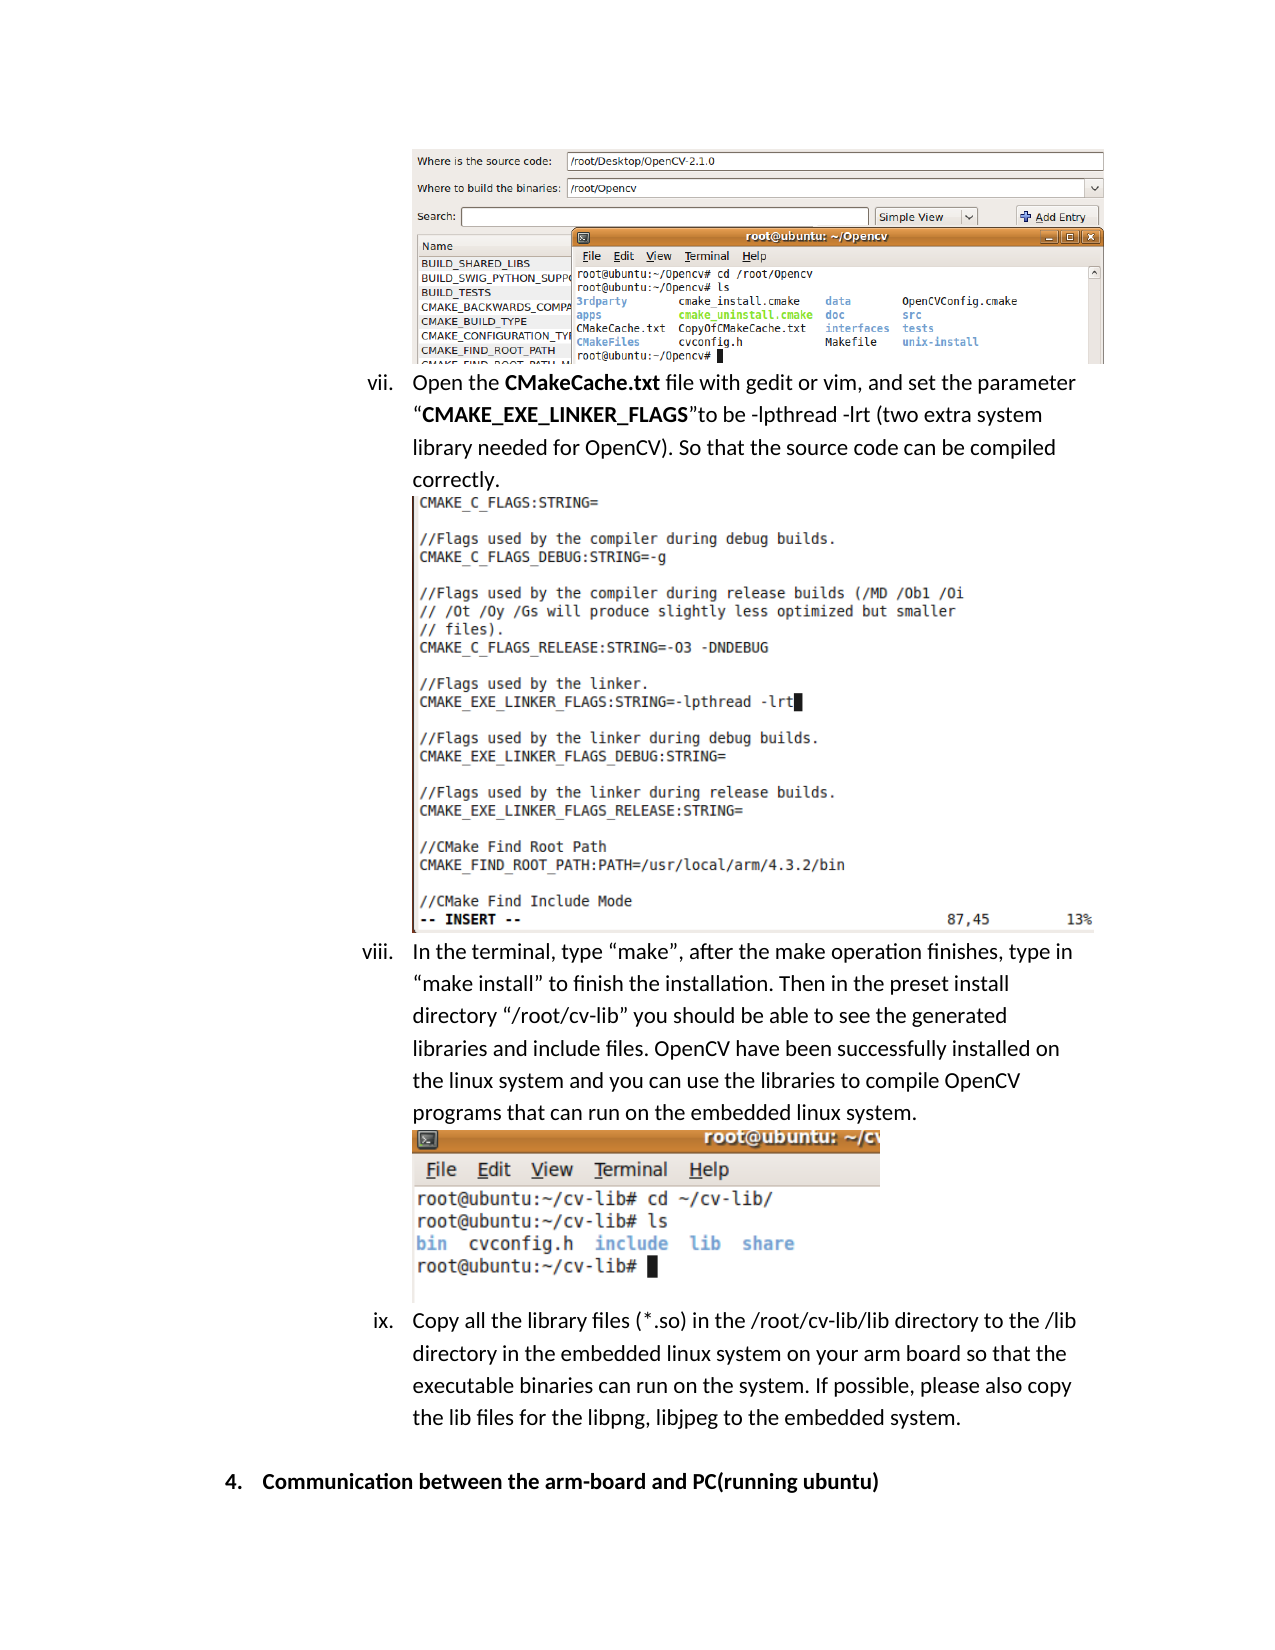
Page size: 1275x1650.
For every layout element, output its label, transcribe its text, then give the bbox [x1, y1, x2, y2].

list Copy all the library files (*.so) in the /root/cv-lib/lib directory to the /lib directory in the embedded linux system on your arm board so that the executable binaries can run on the system. If possible, please also copy the lib files for the libpng, libjpeg to the embedded system. [394, 1307, 1087, 1431]
picture [412, 1130, 880, 1303]
picture [412, 149, 1104, 364]
list Communication between the arm-board and PC(running ubuntu) [225, 1467, 1087, 1496]
picture [412, 496, 1094, 933]
